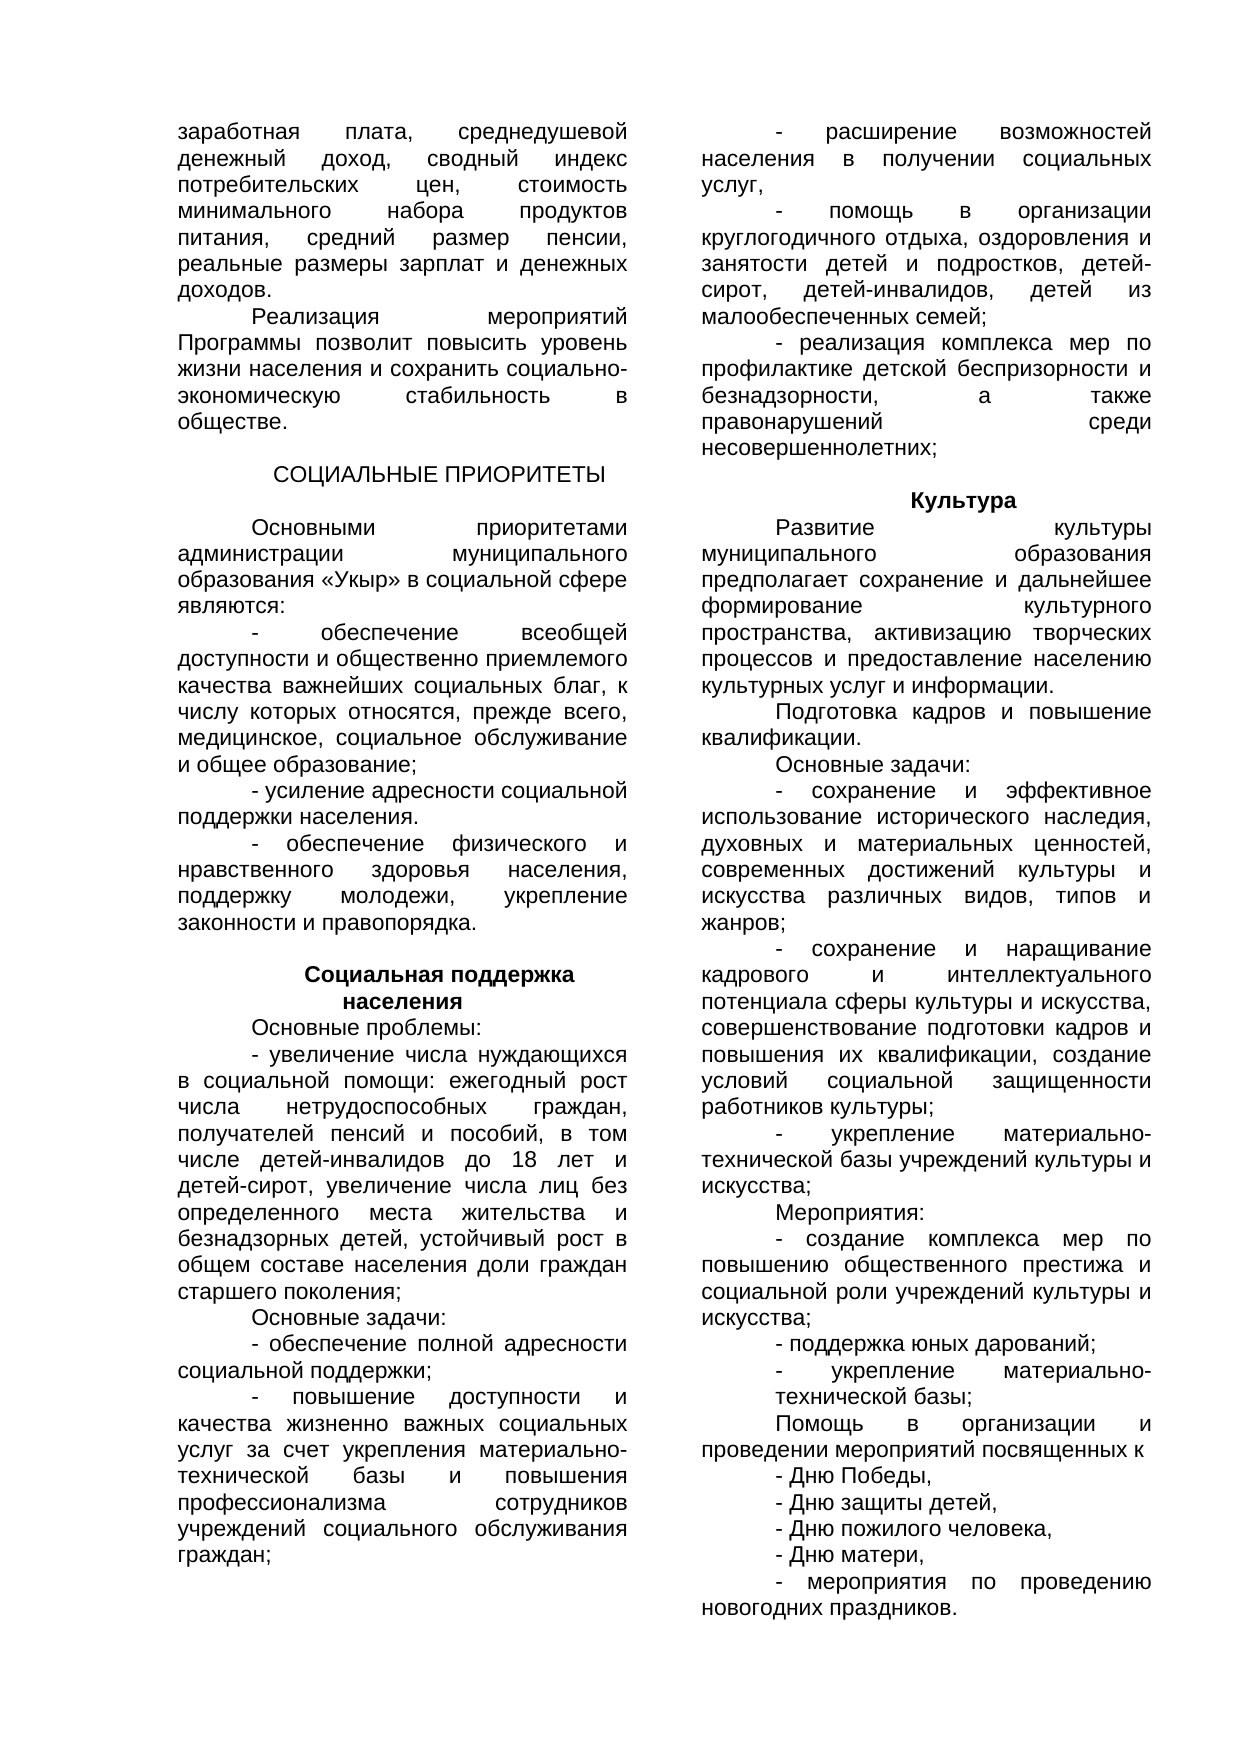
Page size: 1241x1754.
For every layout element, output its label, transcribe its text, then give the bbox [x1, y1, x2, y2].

text Помощь в организации и проведении мероприятий посвященных к [701, 1409, 1152, 1462]
text Социальная поддержка населения [177, 961, 627, 1014]
text - увеличение числа нуждающихся в социальной помощи: ежегодный рост числа нетрудоспособных граждан, получателей пенсий и пособий, в том числе детей-инвалидов до 18 лет и детей-сирот, увеличение числа лиц без определенного места жительства и безнадзорных детей, устойчивый рост в общем составе населения доли граждан старшего поколения; [177, 1041, 627, 1304]
text - повышение доступности и качества жизненно важных социальных услуг за счет укрепления материально-технической базы и повышения профессионализма сотрудников учреждений социального обслуживания граждан; [177, 1383, 627, 1568]
text - Дню защиты детей, [701, 1488, 1152, 1515]
text - сохранение и наращивание кадрового и интеллектуального потенциала сферы культуры и искусства, совершенствование подготовки кадров и повышения их квалификации, создание условий социальной защищенности работников культуры; [701, 935, 1152, 1119]
text - поддержка юных дарований; [775, 1330, 1152, 1357]
text - реализация комплекса мер по профилактике детской беспризорности и безнадзорности, а также правонарушений среди несовершеннолетних; [701, 329, 1152, 461]
text - создание комплекса мер по повышению общественного престижа и социальной роли учреждений культуры и искусства; [701, 1225, 1152, 1330]
text Основные проблемы: [177, 1014, 627, 1041]
text - Дню пожилого человека, [701, 1515, 1152, 1541]
text - укрепление материально-технической базы учреждений культуры и искусства; [701, 1119, 1152, 1199]
text - расширение возможностей населения в получении социальных услуг, [701, 118, 1152, 197]
text - Дню Победы, [701, 1462, 1152, 1488]
text - укрепление материально-технической базы; [775, 1357, 1152, 1409]
text Мероприятия: [701, 1199, 1152, 1225]
text Основные задачи: [701, 751, 1152, 777]
text - обеспечение полной адресности социальной поддержки; [177, 1330, 627, 1383]
text Реализация мероприятий Программы позволит повысить уровень жизни населения и сохранить социально-экономическую стабильность в обществе. [177, 303, 627, 434]
text Основные задачи: [177, 1304, 627, 1330]
text Культура [701, 487, 1152, 513]
text Подготовка кадров и повышение квалификации. [701, 698, 1152, 751]
text - усиление адресности социальной поддержки населения. [177, 777, 627, 830]
text Основными приоритетами администрации муниципального образования «Укыр» в социальной сфере являются: [177, 513, 627, 619]
text - обеспечение физического и нравственного здоровья населения, поддержку молодежи, укрепление законности и правопорядка. [177, 830, 627, 935]
text Развитие культуры муниципального образования предполагает сохранение и дальнейшее формирование культурного пространства, активизацию творческих процессов и предоставление населению культурных услуг и информации. [701, 513, 1152, 698]
text - сохранение и эффективное использование исторического наследия, духовных и материальных ценностей, современных достижений культуры и искусства различных видов, типов и жанров; [701, 777, 1152, 935]
text - помощь в организации круглогодичного отдыха, оздоровления и занятости детей и подростков, детей-сирот, детей-инвалидов, детей из малообеспеченных семей; [701, 197, 1152, 329]
text - Дню матери, [701, 1541, 1152, 1568]
text СОЦИАЛЬНЫЕ ПРИОРИТЕТЫ [177, 461, 627, 487]
text - обеспечение всеобщей доступности и общественно приемлемого качества важнейших социальных благ, к числу которых относятся, прежде всего, медицинское, социальное обслуживание и общее образование; [177, 619, 627, 777]
text - мероприятия по проведению новогодних праздников. [701, 1568, 1152, 1620]
